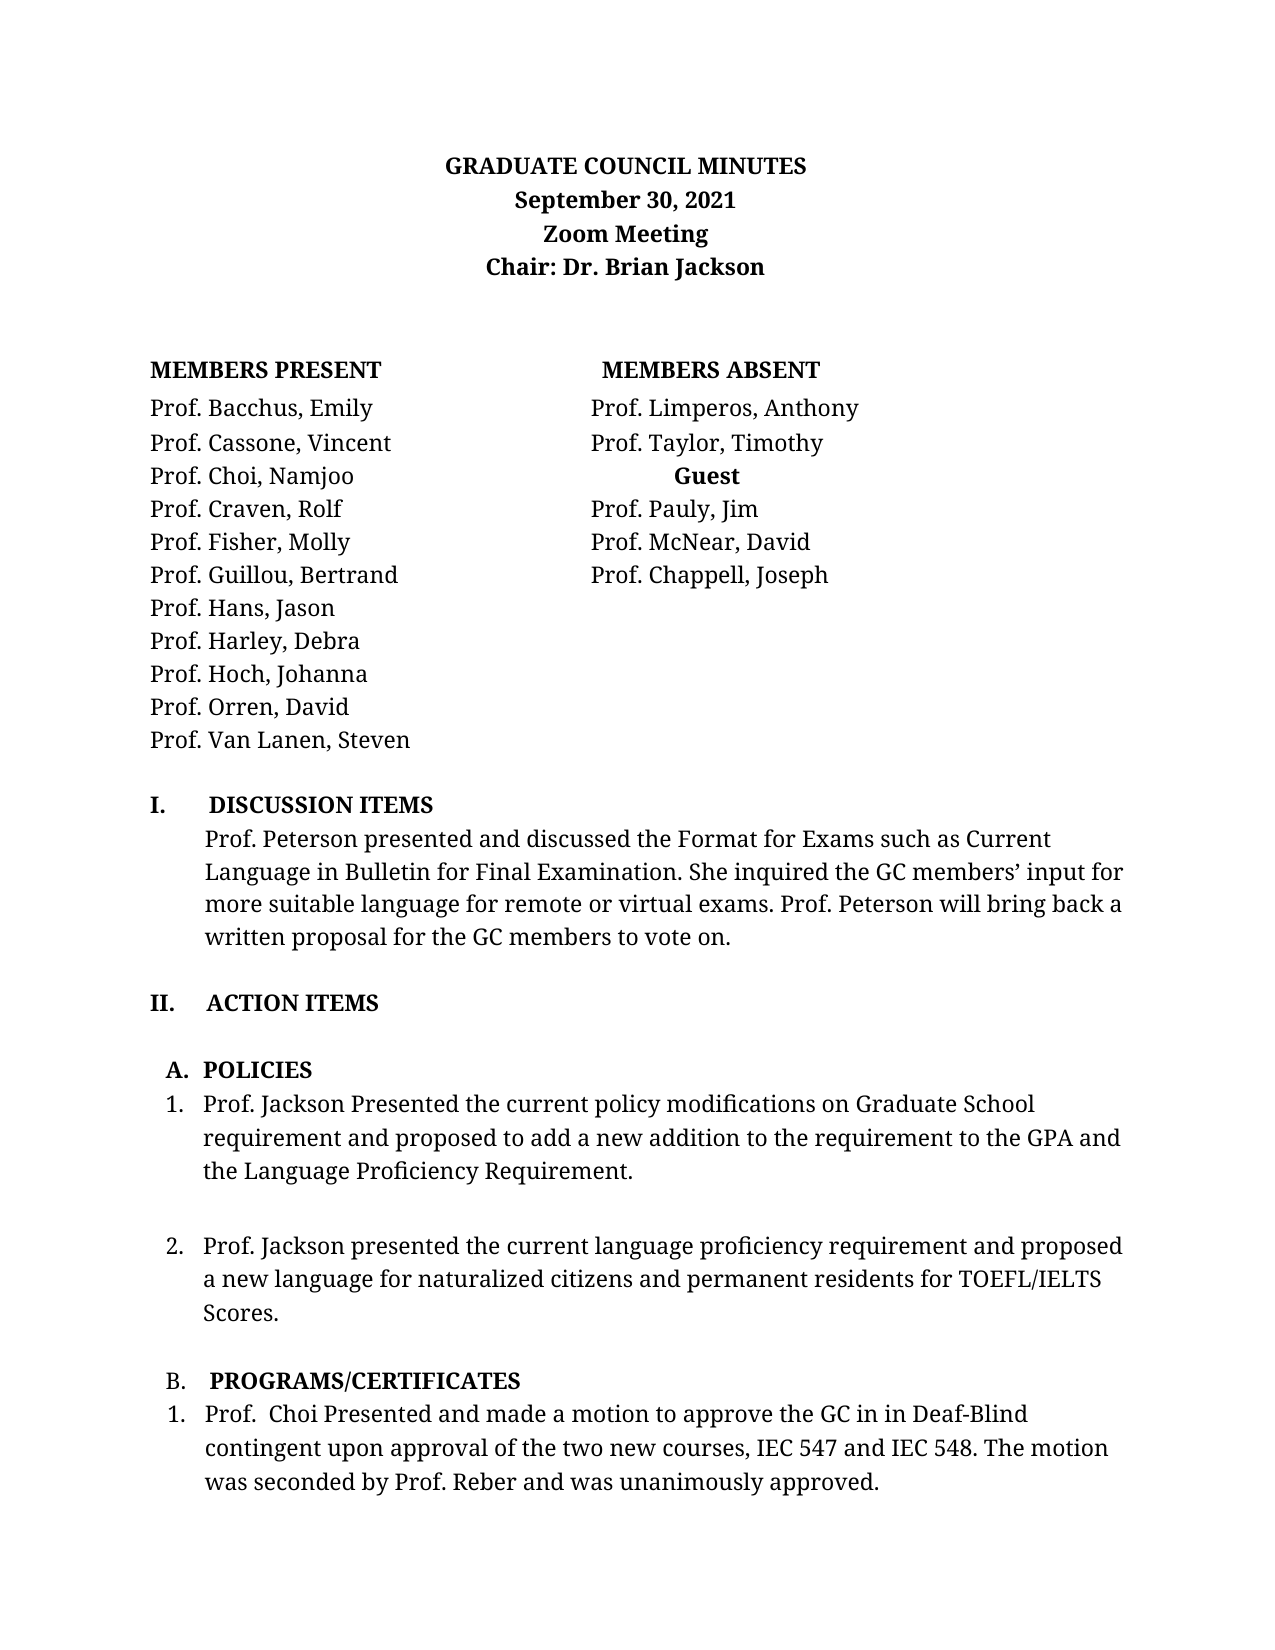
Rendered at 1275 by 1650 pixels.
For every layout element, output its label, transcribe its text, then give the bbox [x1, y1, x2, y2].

list Prof. Choi Presented and made a motion to approve the GC in in Deaf-Blind contingent upon approval of the two new courses, IEC 547 and IEC 548. The motion was seconded by Prof. Reber and was unanimously approved. [167, 1398, 1125, 1497]
text Prof. Choi, Namjoo Guest [150, 460, 1125, 491]
text Prof. Craven, Rolf Prof. Pauly, Jim [150, 493, 1125, 524]
text Prof. Harley, Debra [150, 625, 1086, 656]
text Zoom Meeting [150, 217, 1101, 249]
text Prof. Hans, Jason [150, 592, 1086, 623]
list POLICIES [165, 1054, 1125, 1085]
subtitle I. DISCUSSION ITEMS [150, 789, 1125, 821]
list Prof. Jackson Presented the current policy modifications on Graduate School requirement and proposed to add a new addition to the requirement to the GPA and the Language Proficiency Requirement. [165, 1088, 1125, 1186]
list Prof. Peterson presented and discussed the Format for Exams such as Current Language in Bulletin for Final Examination. She inquired the GC members’ input for more suitable language for remote or virtual exams. Prof. Peterson will bring back a written proposal for the GC members to vote on. [204, 823, 1125, 952]
text Prof. Guillou, Bertrand Prof. Chappell, Joseph [150, 559, 1125, 590]
text GRADUATE COUNCIL MINUTES [150, 150, 1101, 181]
text Prof. Cassone, Vincent Prof. Taylor, Timothy [150, 427, 1125, 458]
text September 30, 2021 [150, 184, 1101, 215]
text Prof. Van Lanen, Steven [150, 723, 1086, 755]
text Prof. Hoch, Johanna [150, 658, 1086, 689]
text Prof. Fisher, Molly Prof. McNear, David [150, 526, 1125, 557]
text Chair: Dr. Brian Jackson [150, 251, 1101, 282]
text Prof. Orren, David [150, 691, 1086, 722]
list PROGRAMS/CERTIFICATES [165, 1364, 1125, 1396]
text Prof. Bacchus, Emily Prof. Limperos, Anthony [150, 392, 1125, 423]
subtitle MEMBERS PRESENT MEMBERS ABSENT [150, 354, 1125, 386]
subtitle II. ACTION ITEMS [150, 987, 1125, 1018]
list Prof. Jackson presented the current language proficiency requirement and proposed a new language for naturalized citizens and permanent residents for TOEFL/IELTS Scores. [165, 1229, 1125, 1328]
